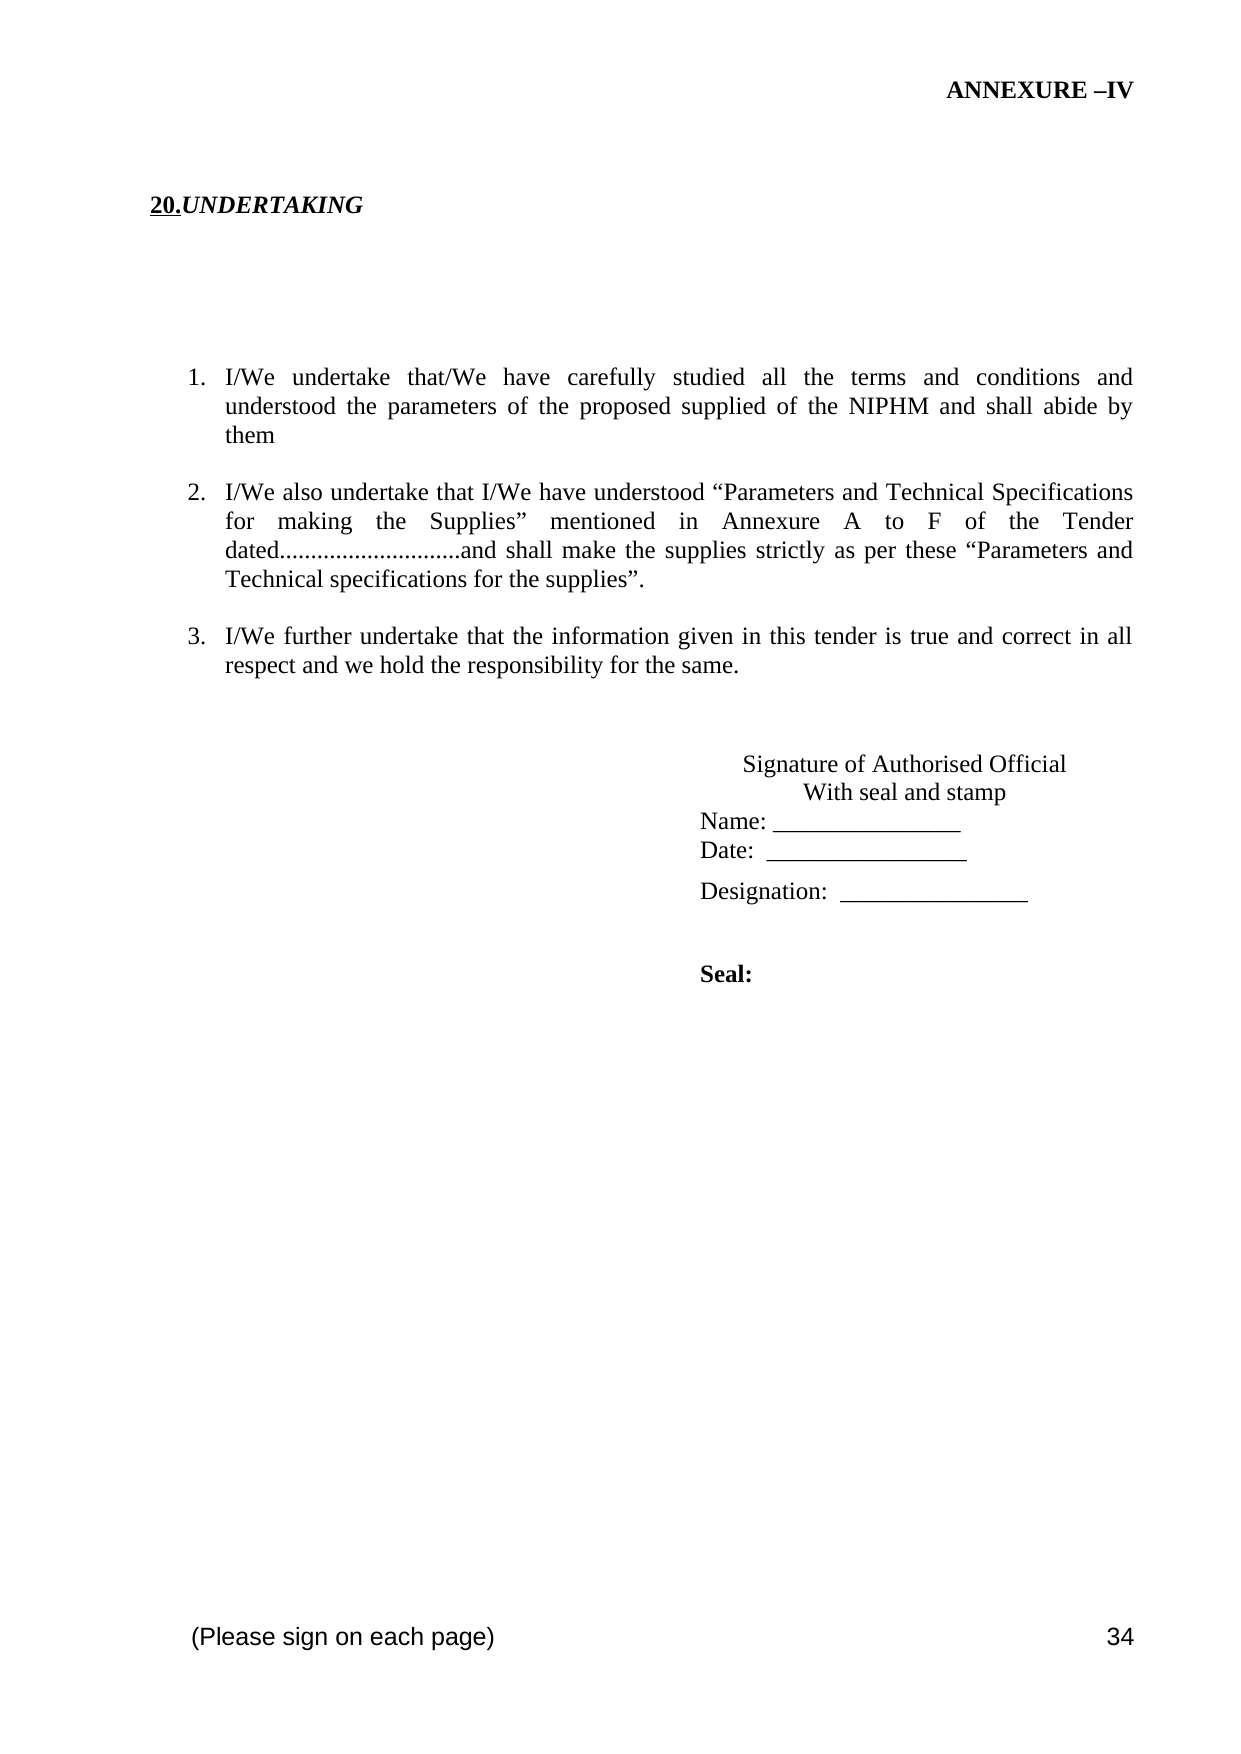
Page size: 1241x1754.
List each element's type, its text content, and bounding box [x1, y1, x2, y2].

subtitle I/We further undertake that the information given in this tender is true and correct in all respect and we hold the responsibility for the same. [187, 621, 1134, 679]
text Signature of Authorised Official [600, 749, 1134, 777]
text Seal: [675, 959, 1134, 987]
subtitle I/We undertake that/We have carefully studied all the terms and conditions and understood the parameters of the proposed supplied of the NIPHM and shall abide by them [187, 362, 1134, 449]
subtitle I/We also undertake that I/We have understood “Parameters and Technical Specifications for making the Supplies” mentioned in Annexure A to F of the Tender dated.............................and shall make the supplies strictly as per these “Parameters and Technical specifications for the supplies”. [187, 477, 1134, 592]
text Date: ________________ [675, 835, 1134, 864]
subtitle 20.UNDERTAKING [150, 190, 1134, 219]
text Name: _______________ [675, 806, 1134, 835]
text ANNEXURE –IV [150, 75, 1134, 104]
text With seal and stamp [600, 777, 1134, 806]
text Designation: _______________ [675, 876, 1134, 905]
